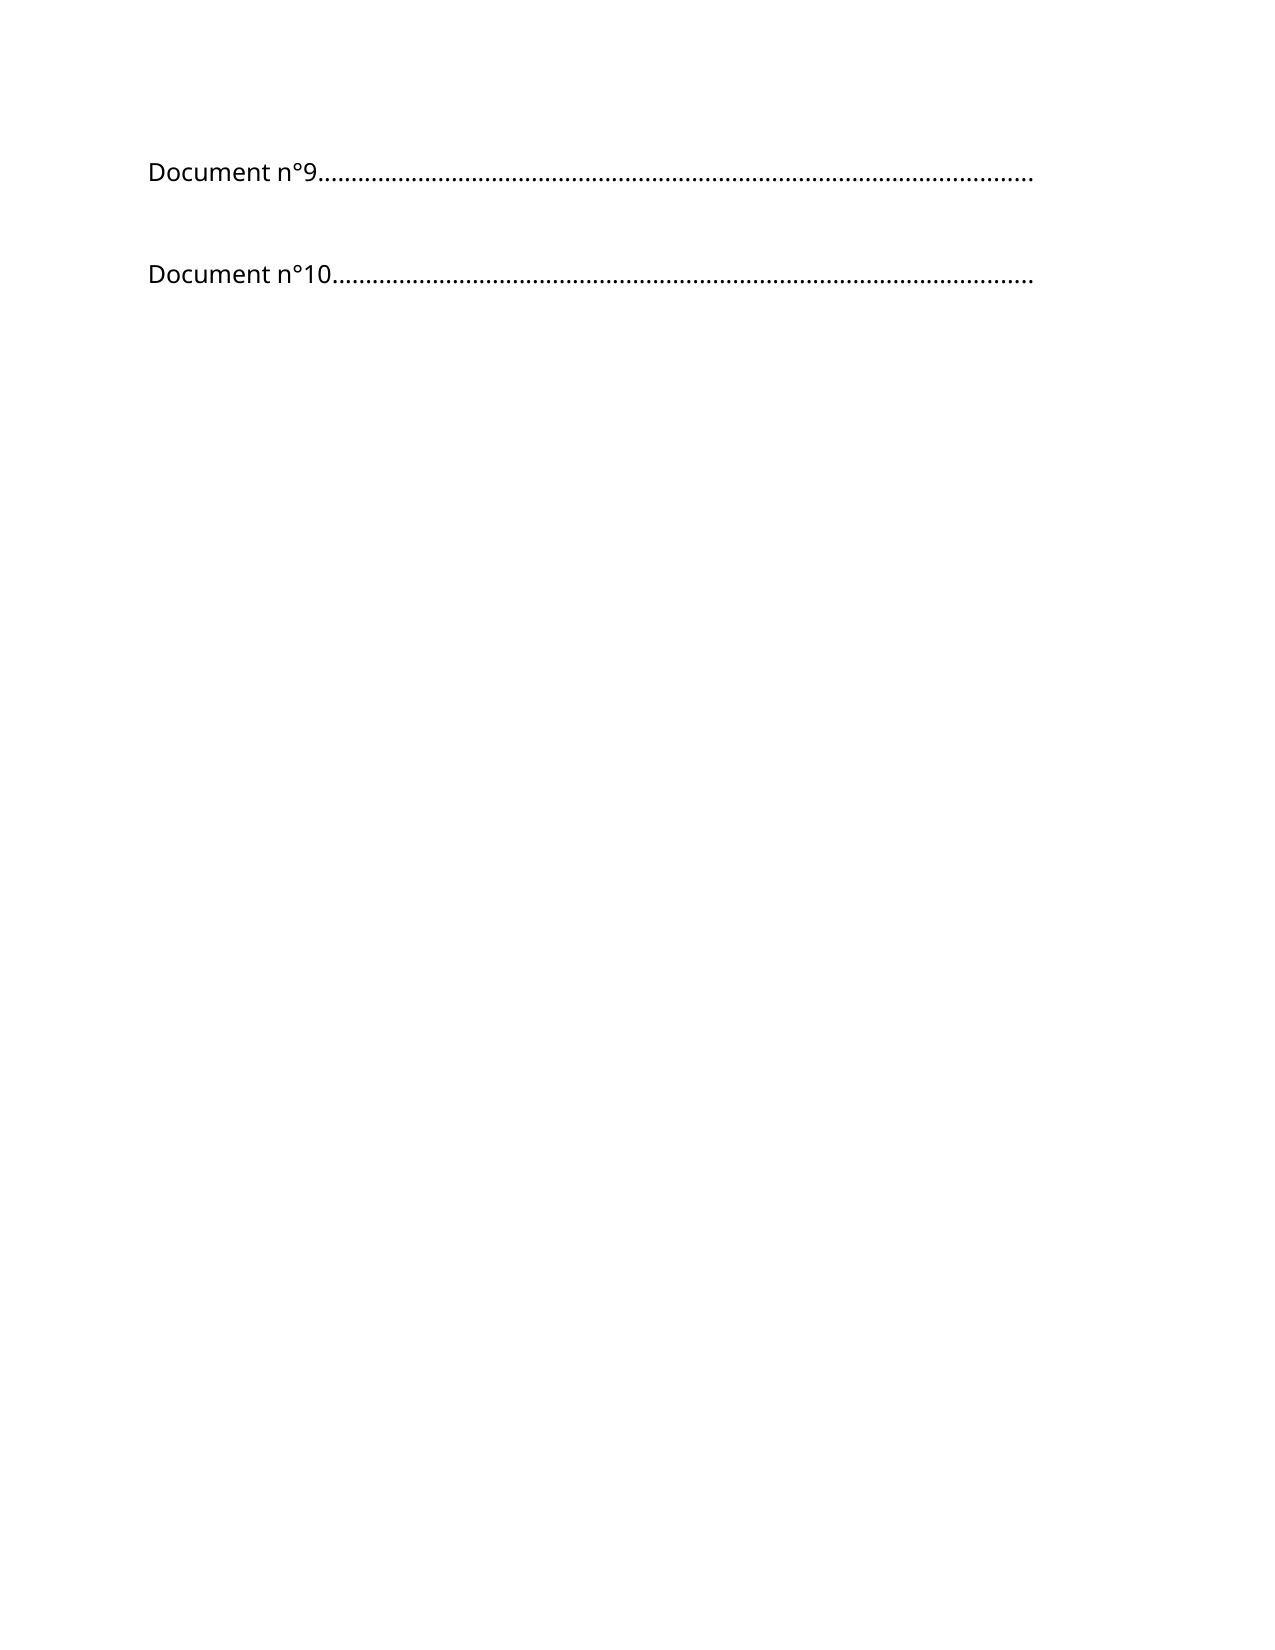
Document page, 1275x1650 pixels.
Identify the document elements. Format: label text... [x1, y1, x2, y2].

text Document n°10 [148, 257, 1216, 291]
text Document n°9 [148, 155, 1216, 189]
